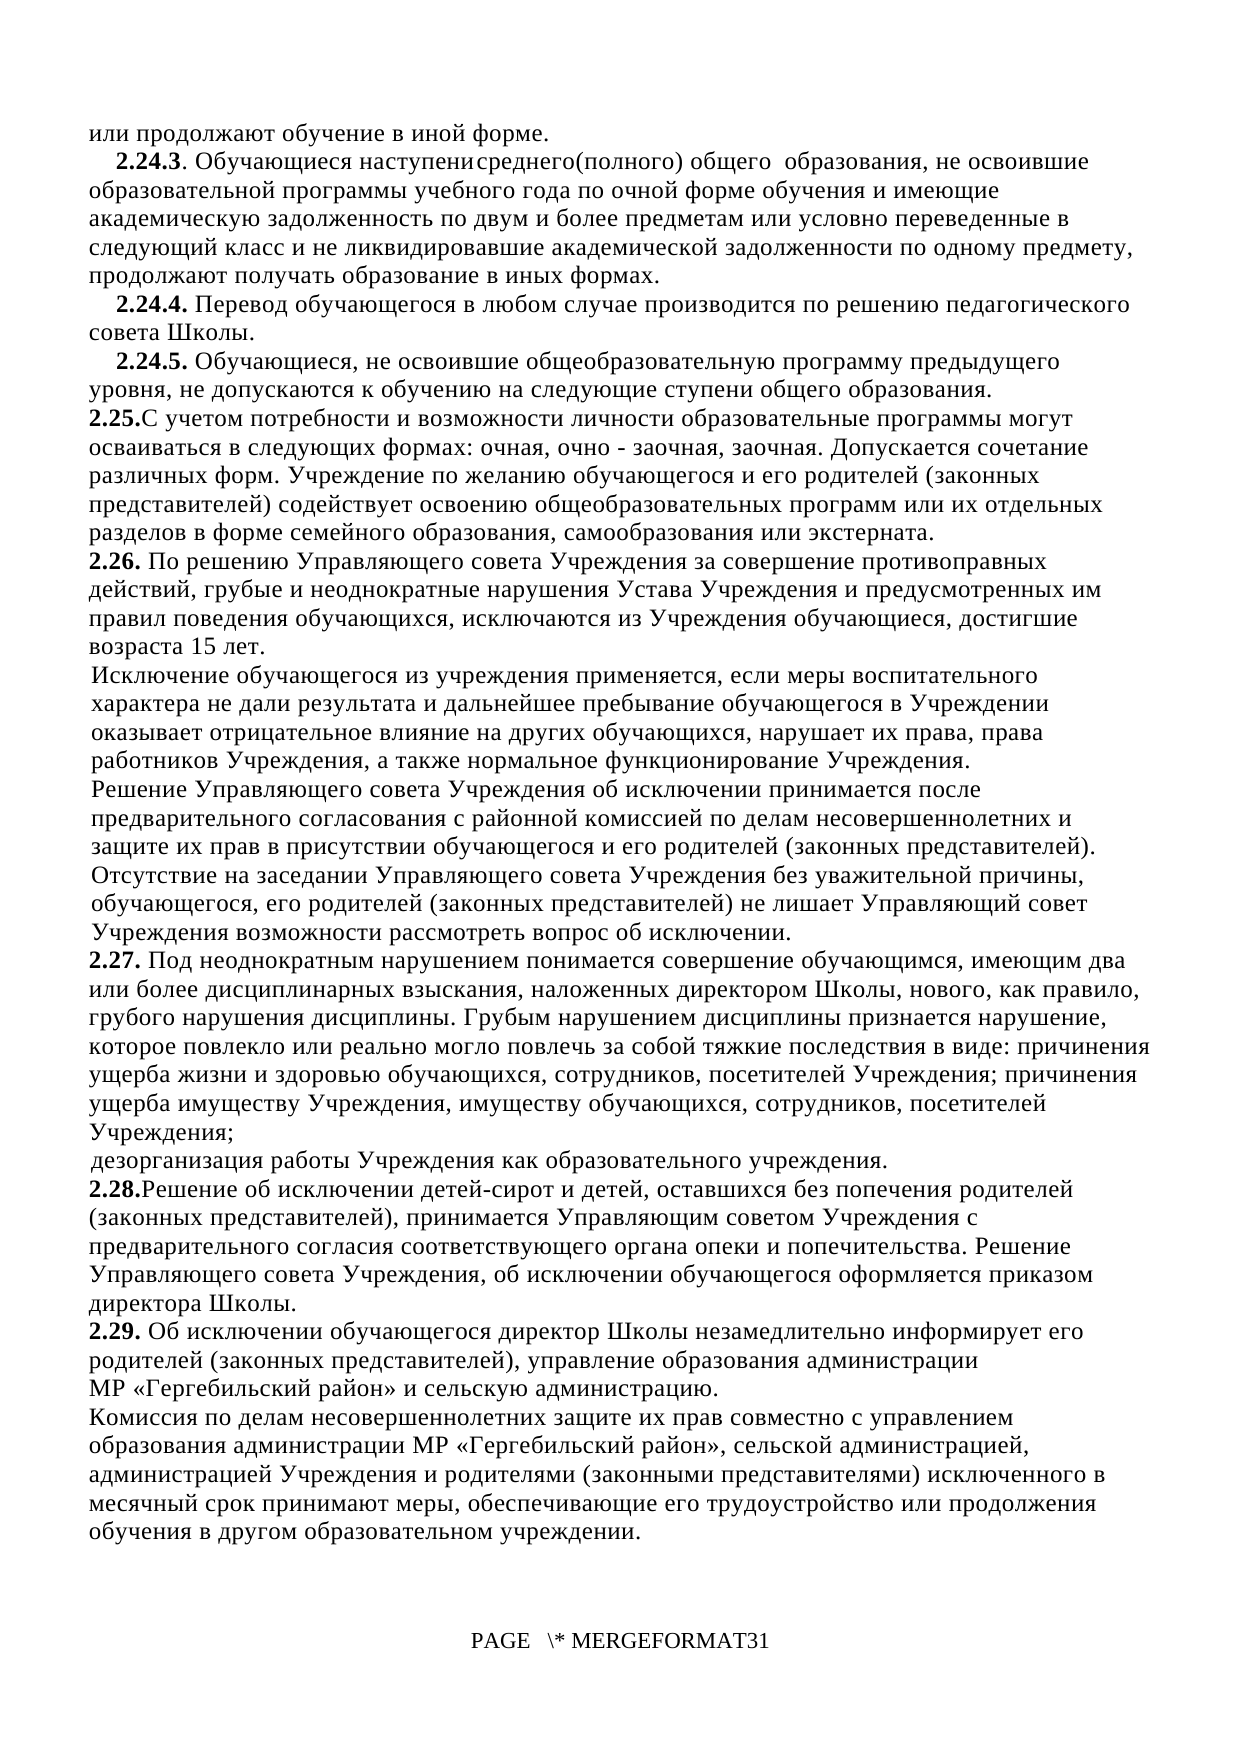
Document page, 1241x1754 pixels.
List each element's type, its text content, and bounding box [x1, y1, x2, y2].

text 2.25.С учетом потребности и возможности личности образовательные программы могут осваиваться в следующих формах: очная, очно - заочная, заочная. Допускается сочетание различных форм. Учреждение по желанию обучающегося и его родителей (законных представителей) содействует освоению общеобразовательных программ или их отдельных разделов в форме семейного образования, самообразования или экстерната. [89, 403, 1152, 546]
text 2.29. Об исключении обучающегося директор Школы незамедлительно информирует его родителей (законных представителей), управление образования администрации [89, 1317, 1152, 1374]
text Решение Управляющего совета Учреждения об исключении принимается после предварительного согласования с районной комиссией по делам несовершеннолетних и защите их прав в присутствии обучающегося и его родителей (законных представителей). Отсутствие на заседании Управляющего совета Учреждения без уважительной причины, обучающегося, его родителей (законных представителей) не лишает Управляющий совет Учреждения возможности рассмотреть вопрос об исключении. [91, 774, 1152, 946]
text образовательной программы учебного года по очной форме обучения и имеющие академическую задолженность по двум и более предметам или условно переведенные в следующий класс и не ликвидировавшие академической задолженности по одному предмету, продолжают получать образование в иных формах. [89, 175, 1152, 289]
text МР «Гергебильский район» и сельскую администрацию. [89, 1374, 1152, 1402]
text 2.28.Решение об исключении детей-сирот и детей, оставшихся без попечения родителей (законных представителей), принимается Управляющим советом Учреждения с предварительного согласия соответствующего органа опеки и попечительства. Решение Управляющего совета Учреждения, об исключении обучающегося оформляется приказом директора Школы. [89, 1174, 1152, 1317]
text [89, 118, 1087, 147]
text месячный срок принимают меры, обеспечивающие его трудоустройство или продолжения [89, 1488, 1152, 1517]
text 2.24.3. Обучающиеся на ступени среднего (полного) общего образования, не освоившие [89, 147, 1152, 175]
text 2.24.4. Перевод обучающегося в любом случае производится по решению педагогического совета Школы. [89, 289, 1135, 346]
text обучения в другом образовательном учреждении. [89, 1517, 1152, 1545]
text 2.27. Под неоднократным нарушением понимается совершение обучающимся, имеющим два или более дисциплинарных взыскания, наложенных директором Школы, нового, как правило, грубого нарушения дисциплины. Грубым нарушением дисциплины признается нарушение, которое повлекло или реально могло повлечь за собой тяжкие последствия в виде: причинения ущерба жизни и здоровью обучающихся, сотрудников, посетителей Учреждения; причинения ущерба имуществу Учреждения, имуществу обучающихся, сотрудников, посетителей Учреждения; [89, 946, 1152, 1146]
text Исключение обучающегося из учреждения применяется, если меры воспитательного характера не дали результата и дальнейшее пребывание обучающегося в Учреждении оказывает отрицательное влияние на других обучающихся, нарушает их права, права работников Учреждения, а также нормальное функционирование Учреждения. [91, 660, 1152, 774]
text 2.24.5. Обучающиеся, не освоившие общеобразовательную программу предыдущего уровня, не допускаются к обучению на следующие ступени общего образования. [89, 346, 1135, 403]
text 2.26. По решению Управляющего совета Учреждения за совершение противоправных действий, грубые и неоднократные нарушения Устава Учреждения и предусмотренных им правил поведения обучающихся, исключаются из Учреждения обучающиеся, достигшие возраста 15 лет. [89, 546, 1152, 660]
text дезорганизация работы Учреждения как образовательного учреждения. [91, 1146, 1152, 1174]
text Комиссия по делам несовершеннолетних защите их прав совместно с управлением образования администрации МР «Гергебильский район», сельской администрацией, администрацией Учреждения и родителями (законными представителями) исключенного в [89, 1402, 1152, 1488]
